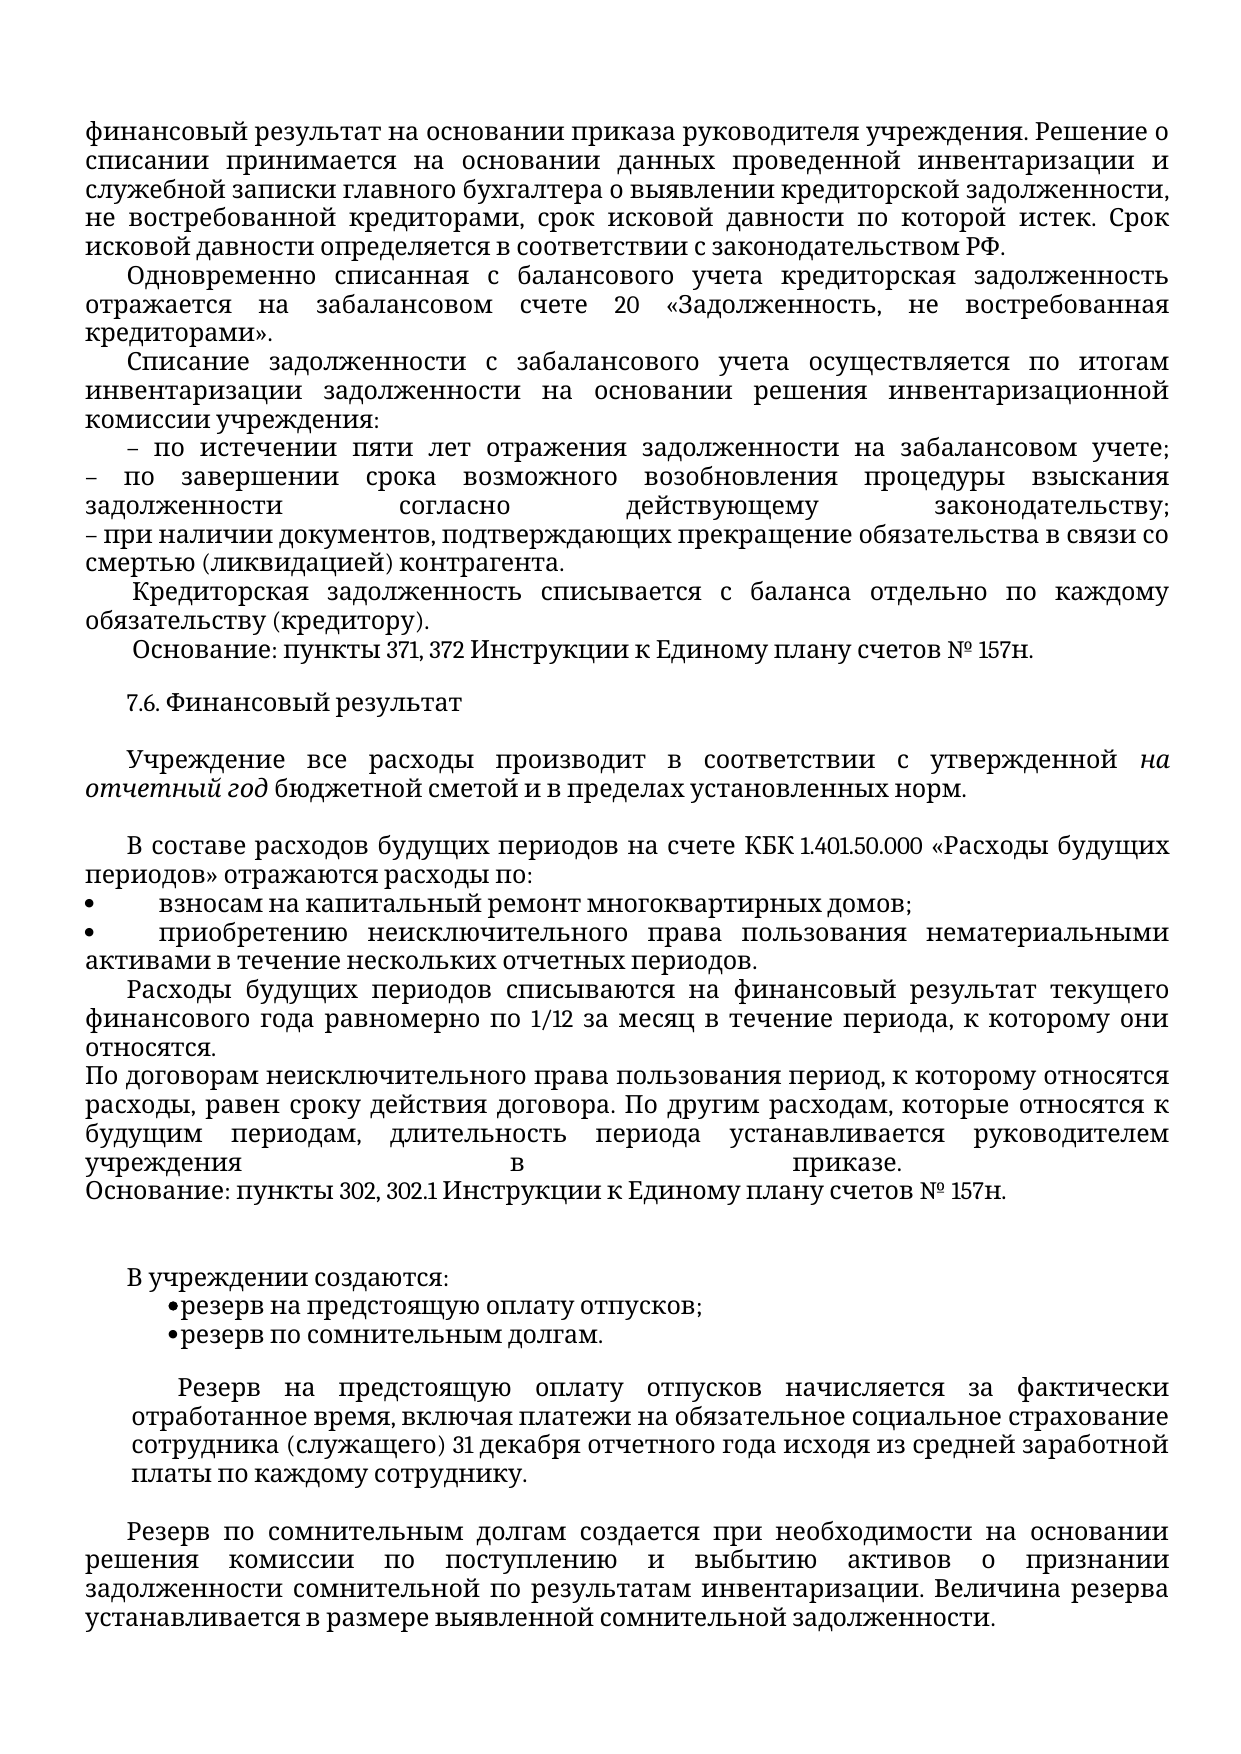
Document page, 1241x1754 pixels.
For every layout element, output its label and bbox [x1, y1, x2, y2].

table_cell [74, 118, 1181, 1632]
